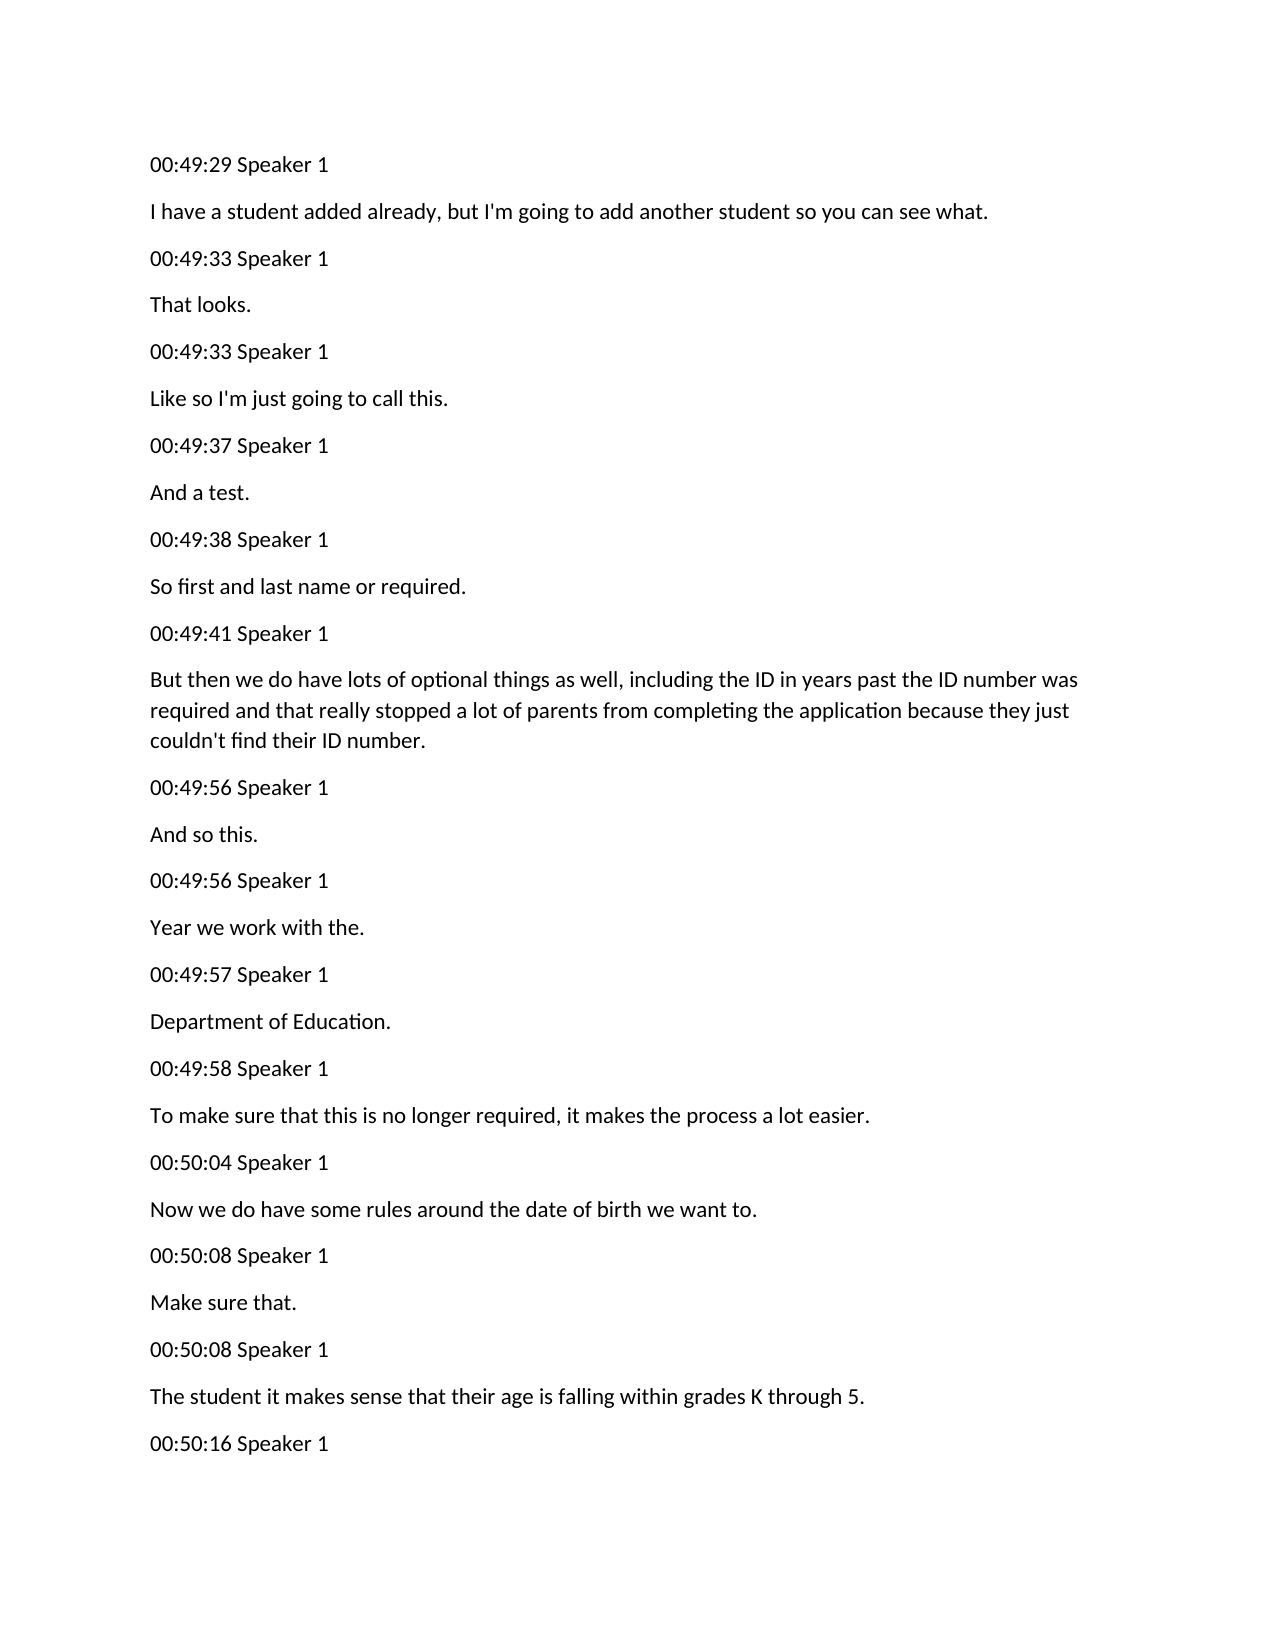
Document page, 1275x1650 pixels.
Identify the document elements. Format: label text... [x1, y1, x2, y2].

text 00:49:58 Speaker 1 [150, 1054, 1125, 1082]
text Department of Education. [150, 1007, 1125, 1035]
text That looks. [150, 291, 1125, 319]
text Now we do have some rules around the date of birth we want to. [150, 1195, 1125, 1223]
text So first and last name or required. [150, 572, 1125, 600]
text To make sure that this is no longer required, it makes the process a lot easier. [150, 1101, 1125, 1129]
text 00:49:56 Speaker 1 [150, 773, 1125, 801]
text 00:50:04 Speaker 1 [150, 1148, 1125, 1176]
text 00:49:56 Speaker 1 [150, 867, 1125, 895]
text I have a student added already, but I'm going to add another student so you can see what. [150, 197, 1125, 225]
text 00:49:37 Speaker 1 [150, 431, 1125, 459]
text Make sure that. [150, 1288, 1125, 1317]
text And so this. [150, 820, 1125, 848]
text 00:50:16 Speaker 1 [150, 1429, 1125, 1457]
text 00:49:33 Speaker 1 [150, 337, 1125, 366]
text Like so I'm just going to call this. [150, 384, 1125, 412]
text 00:50:08 Speaker 1 [150, 1335, 1125, 1363]
text 00:49:29 Speaker 1 [150, 150, 1125, 178]
text 00:50:08 Speaker 1 [150, 1242, 1125, 1270]
text 00:49:33 Speaker 1 [150, 244, 1125, 272]
text But then we do have lots of optional things as well, including the ID in years past the ID number was required and that really stopped a lot of parents from completing the application because they just couldn't find their ID number. [150, 666, 1125, 754]
text Year we work with the. [150, 913, 1125, 942]
text 00:49:41 Speaker 1 [150, 619, 1125, 647]
text The student it makes sense that their age is falling within grades K through 5. [150, 1382, 1125, 1410]
text 00:49:57 Speaker 1 [150, 960, 1125, 988]
text And a test. [150, 478, 1125, 506]
text 00:49:38 Speaker 1 [150, 525, 1125, 553]
